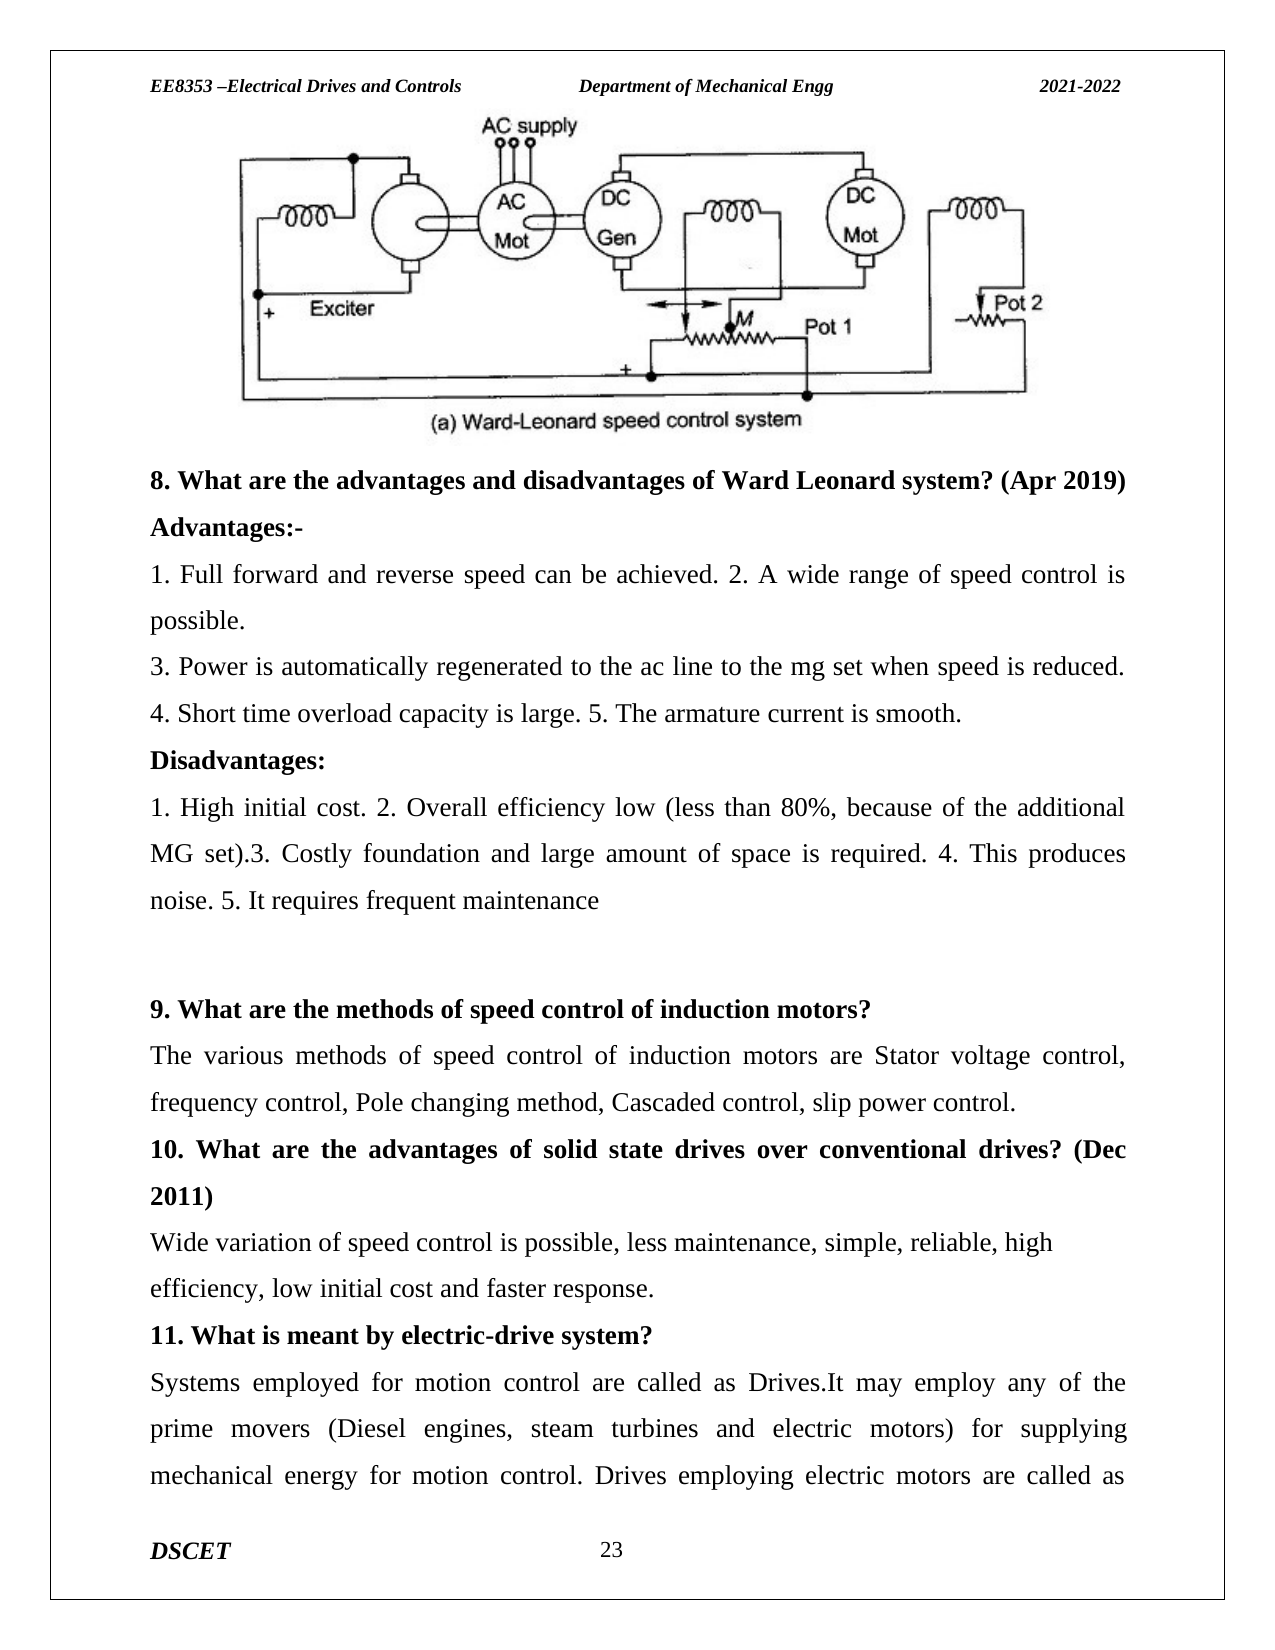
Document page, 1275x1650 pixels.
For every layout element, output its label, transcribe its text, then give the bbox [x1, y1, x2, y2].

text Wide variation of speed control is possible, less maintenance, simple, reliable, high efficiency, low initial cost and faster response. [150, 1226, 1053, 1303]
subtitle What is meant by electric-drive system? [150, 1319, 1152, 1350]
subtitle What are the methods of speed control of induction motors? [150, 993, 1152, 1024]
subtitle What are the advantages of solid state drives over conventional drives? (Dec 2011) [150, 1133, 1127, 1211]
text Systems employed for motion control are called as Drives.It may employ any of the prime movers (Diesel engines, steam turbines and electric motors) for supplying mechanical energy for motion control. Drives employing electric motors are called as [150, 1366, 1127, 1490]
list Short time overload capacity is large. 5. The armature current is smooth. [150, 697, 1152, 728]
text The various methods of speed control of induction motors are Stator voltage control, frequency control, Pole changing method, Cascaded control, slip power control. [150, 1039, 1127, 1117]
text 1. Full forward and reverse speed can be achieved. 2. A wide range of speed control is possible. [150, 558, 1127, 635]
subtitle What are the advantages and disadvantages of Ward Leonard system? (Apr 2019) Advantages:- [150, 464, 1127, 542]
subtitle Disadvantages: [150, 744, 1152, 775]
list Power is automatically regenerated to the ac line to the mg set when speed is reduced. [150, 650, 1152, 681]
picture [237, 108, 1051, 446]
text 1. High initial cost. 2. Overall efficiency low (less than 80%, because of the additional MG set).3. Costly foundation and large amount of space is required. 4. This produces noise. 5. It requires frequent maintenance [150, 791, 1127, 915]
